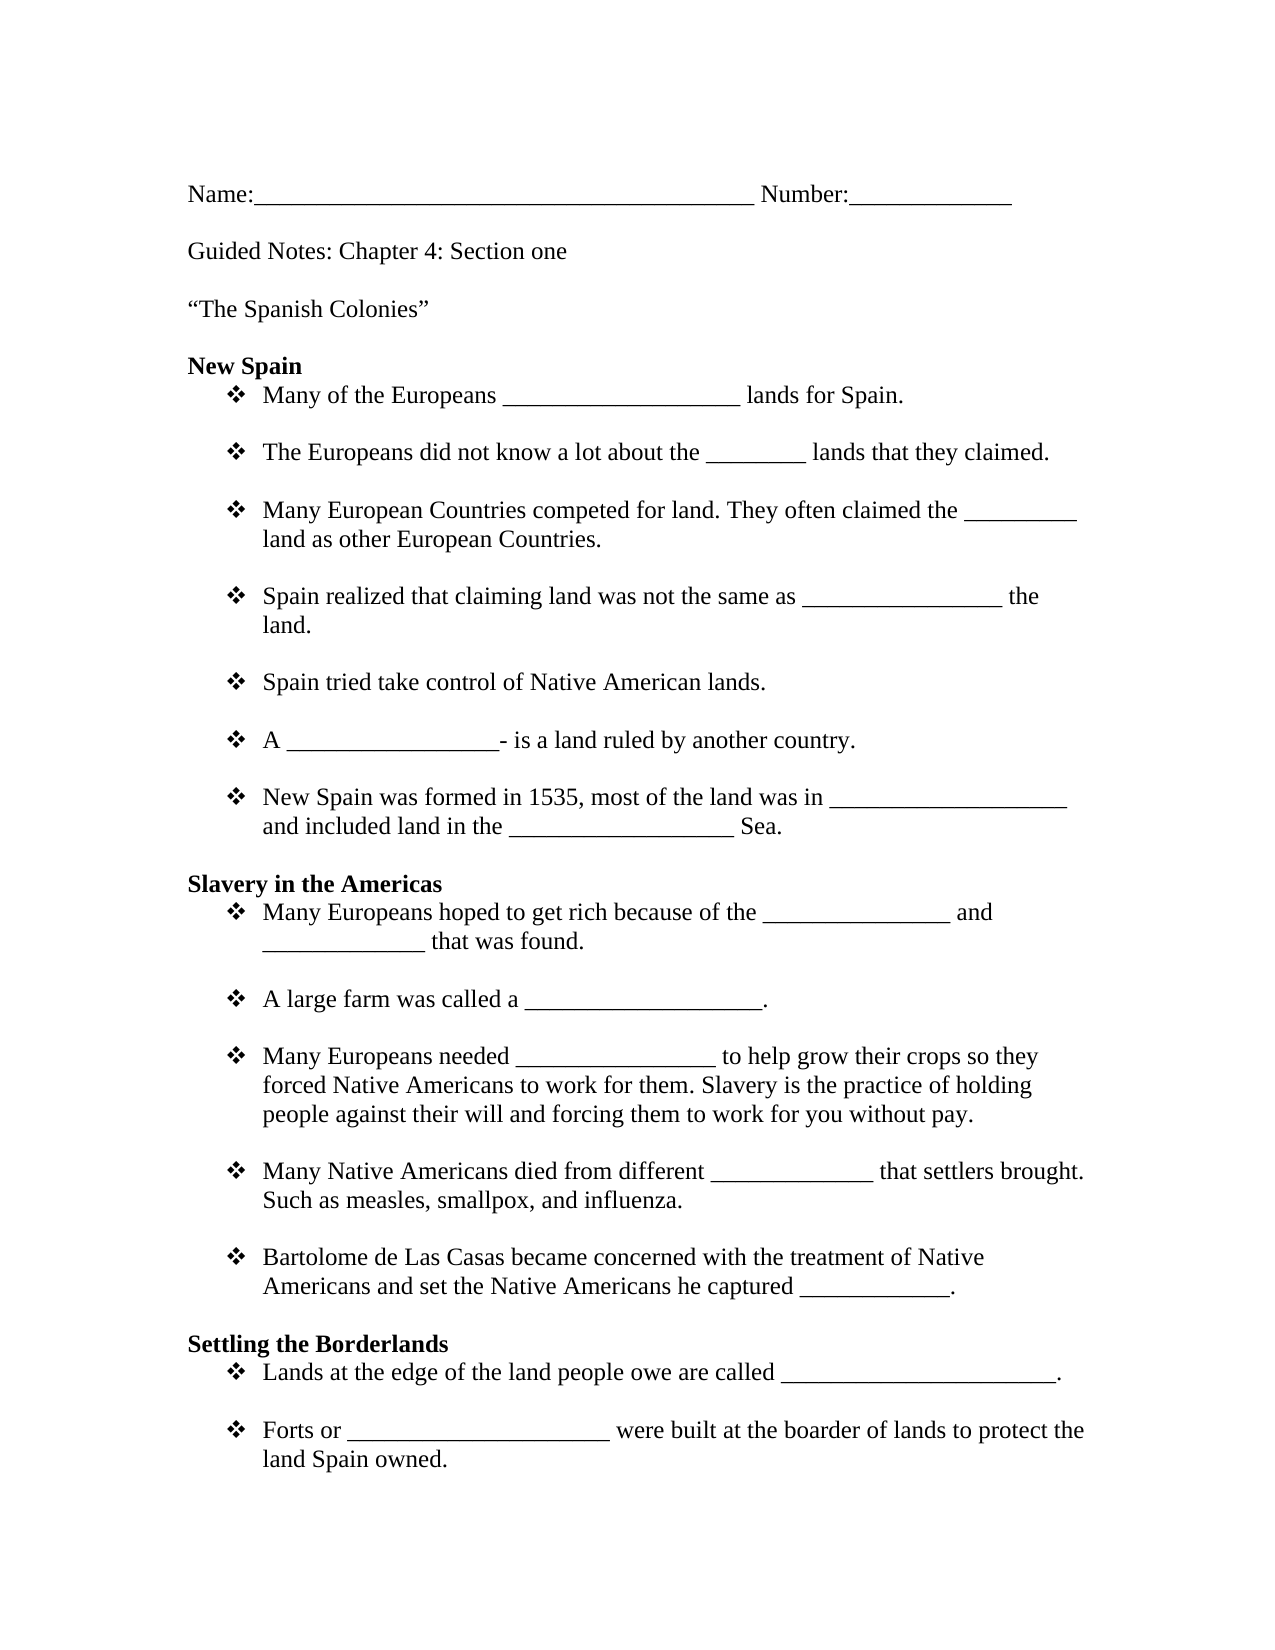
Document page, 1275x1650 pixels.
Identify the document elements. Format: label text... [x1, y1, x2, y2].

list Many European Countries competed for land. They often claimed the _________ land as other European Countries. [225, 495, 1087, 552]
list Forts or _____________________ were built at the boarder of lands to protect the land Spain owned. [225, 1415, 1087, 1472]
text Settling the Borderlands [187, 1329, 1087, 1357]
list Lands at the edge of the land people owe are called ______________________. [225, 1357, 1087, 1386]
list Many Europeans hoped to get rich because of the _______________ and _____________ that was found. [225, 897, 1087, 955]
list A _________________- is a land ruled by another country. [225, 725, 1087, 754]
list Spain realized that claiming land was not the same as ________________ the land. [225, 581, 1087, 639]
list A large farm was called a ___________________. [225, 984, 1087, 1012]
list Spain tried take control of Native American lands. [225, 667, 1087, 696]
text New Spain [187, 351, 1087, 380]
list Many Europeans needed ________________ to help grow their crops so they forced Native Americans to work for them. Slavery is the practice of holding people against their will and forcing them to work for you without pay. [225, 1041, 1087, 1127]
list New Spain was formed in 1535, most of the land was in ___________________ and included land in the __________________ Sea. [225, 782, 1087, 840]
text “The Spanish Colonies” [187, 294, 1087, 322]
list Many Native Americans died from different _____________ that settlers brought. Such as measles, smallpox, and influenza. [225, 1156, 1087, 1214]
list Bartolome de Las Casas became concerned with the treatment of Native Americans and set the Native Americans he captured ____________. [225, 1242, 1087, 1300]
text Slavery in the Americas [187, 869, 1087, 897]
text Guided Notes: Chapter 4: Section one [187, 236, 1087, 265]
text Name:________________________________________ Number:_____________ [187, 179, 1087, 207]
list Many of the Europeans ___________________ lands for Spain. [225, 380, 1087, 409]
list The Europeans did not know a lot about the ________ lands that they claimed. [225, 437, 1087, 466]
